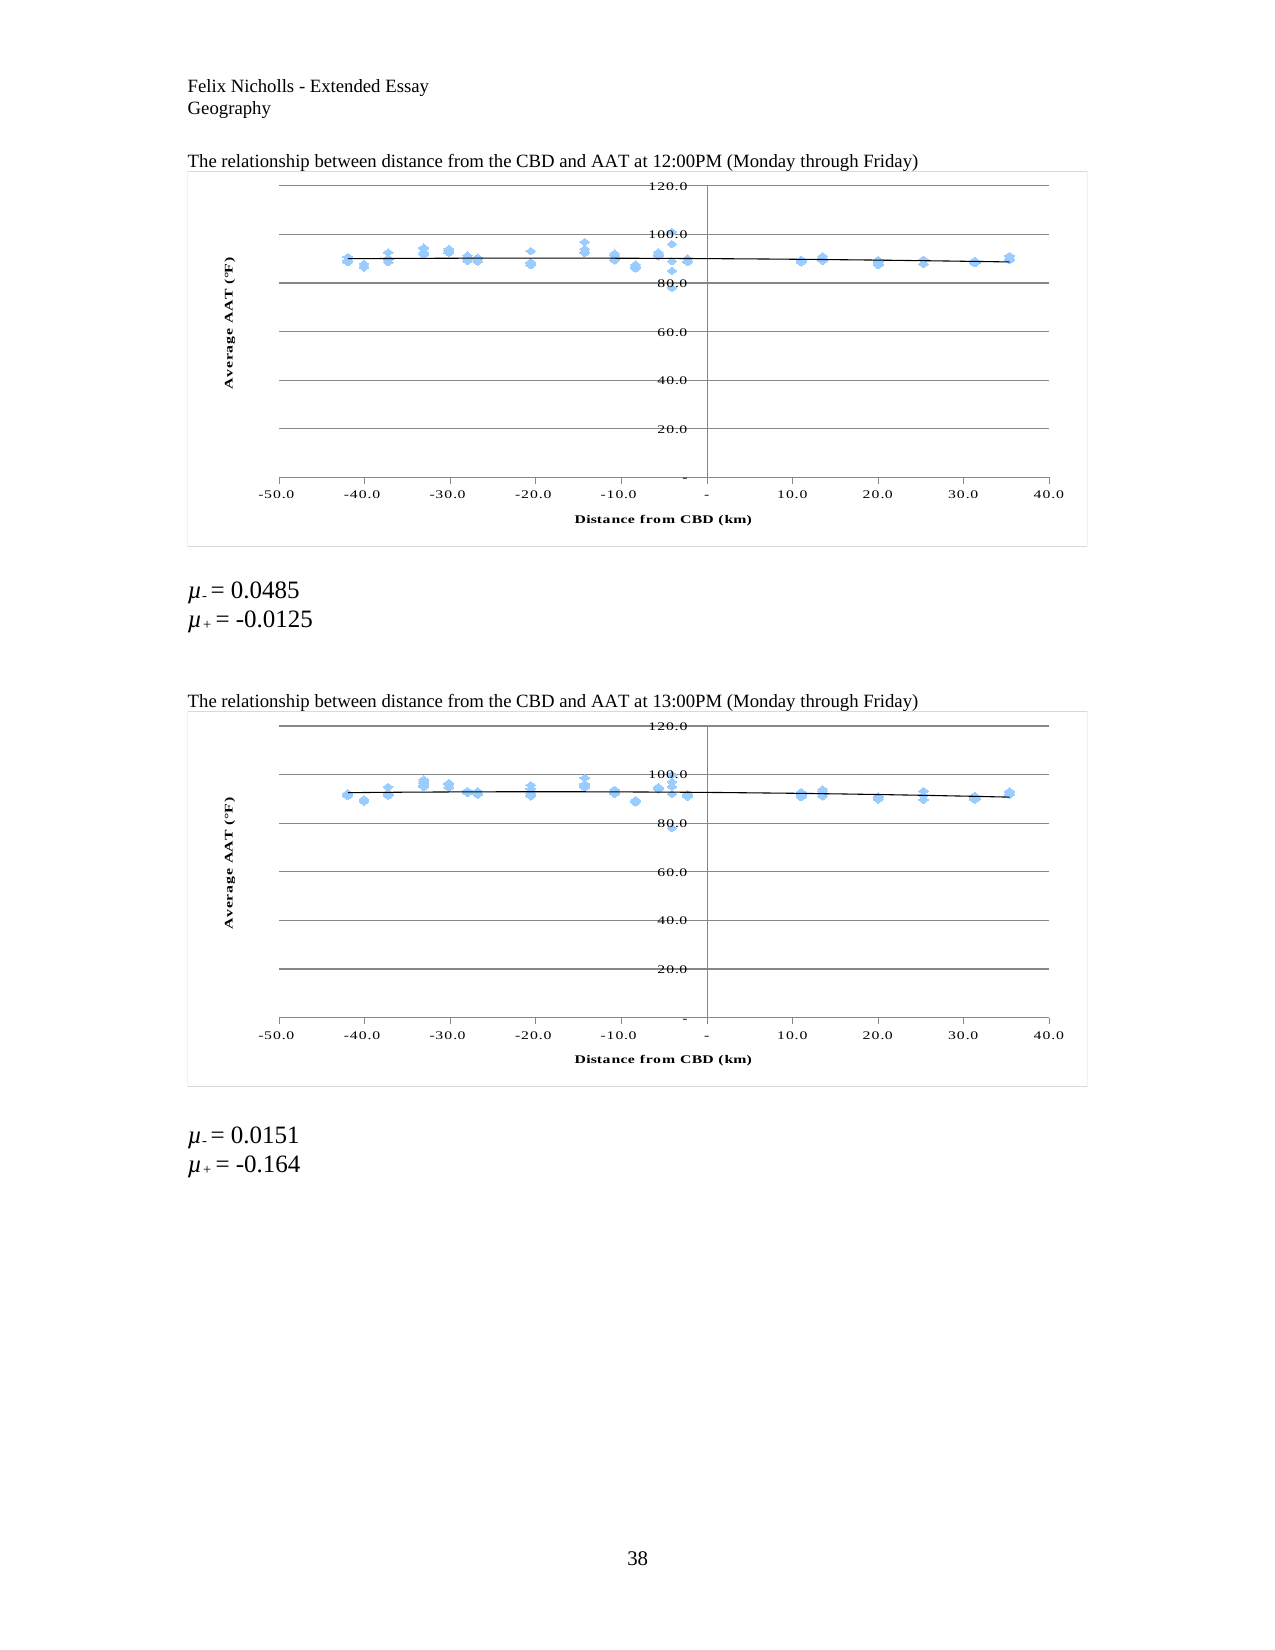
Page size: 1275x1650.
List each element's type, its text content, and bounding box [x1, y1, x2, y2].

text µ+ = -0.0125 [187, 604, 1087, 633]
text µ- = 0.0485 [187, 575, 1087, 604]
text The relationship between distance from the CBD and AAT at 13:00PM (Monday through Friday) [187, 690, 1087, 711]
text µ+ = -0.164 [187, 1149, 1087, 1178]
text µ- = 0.0151 [187, 1120, 1087, 1149]
text The relationship between distance from the CBD and AAT at 12:00PM (Monday through Friday) [187, 150, 1087, 171]
